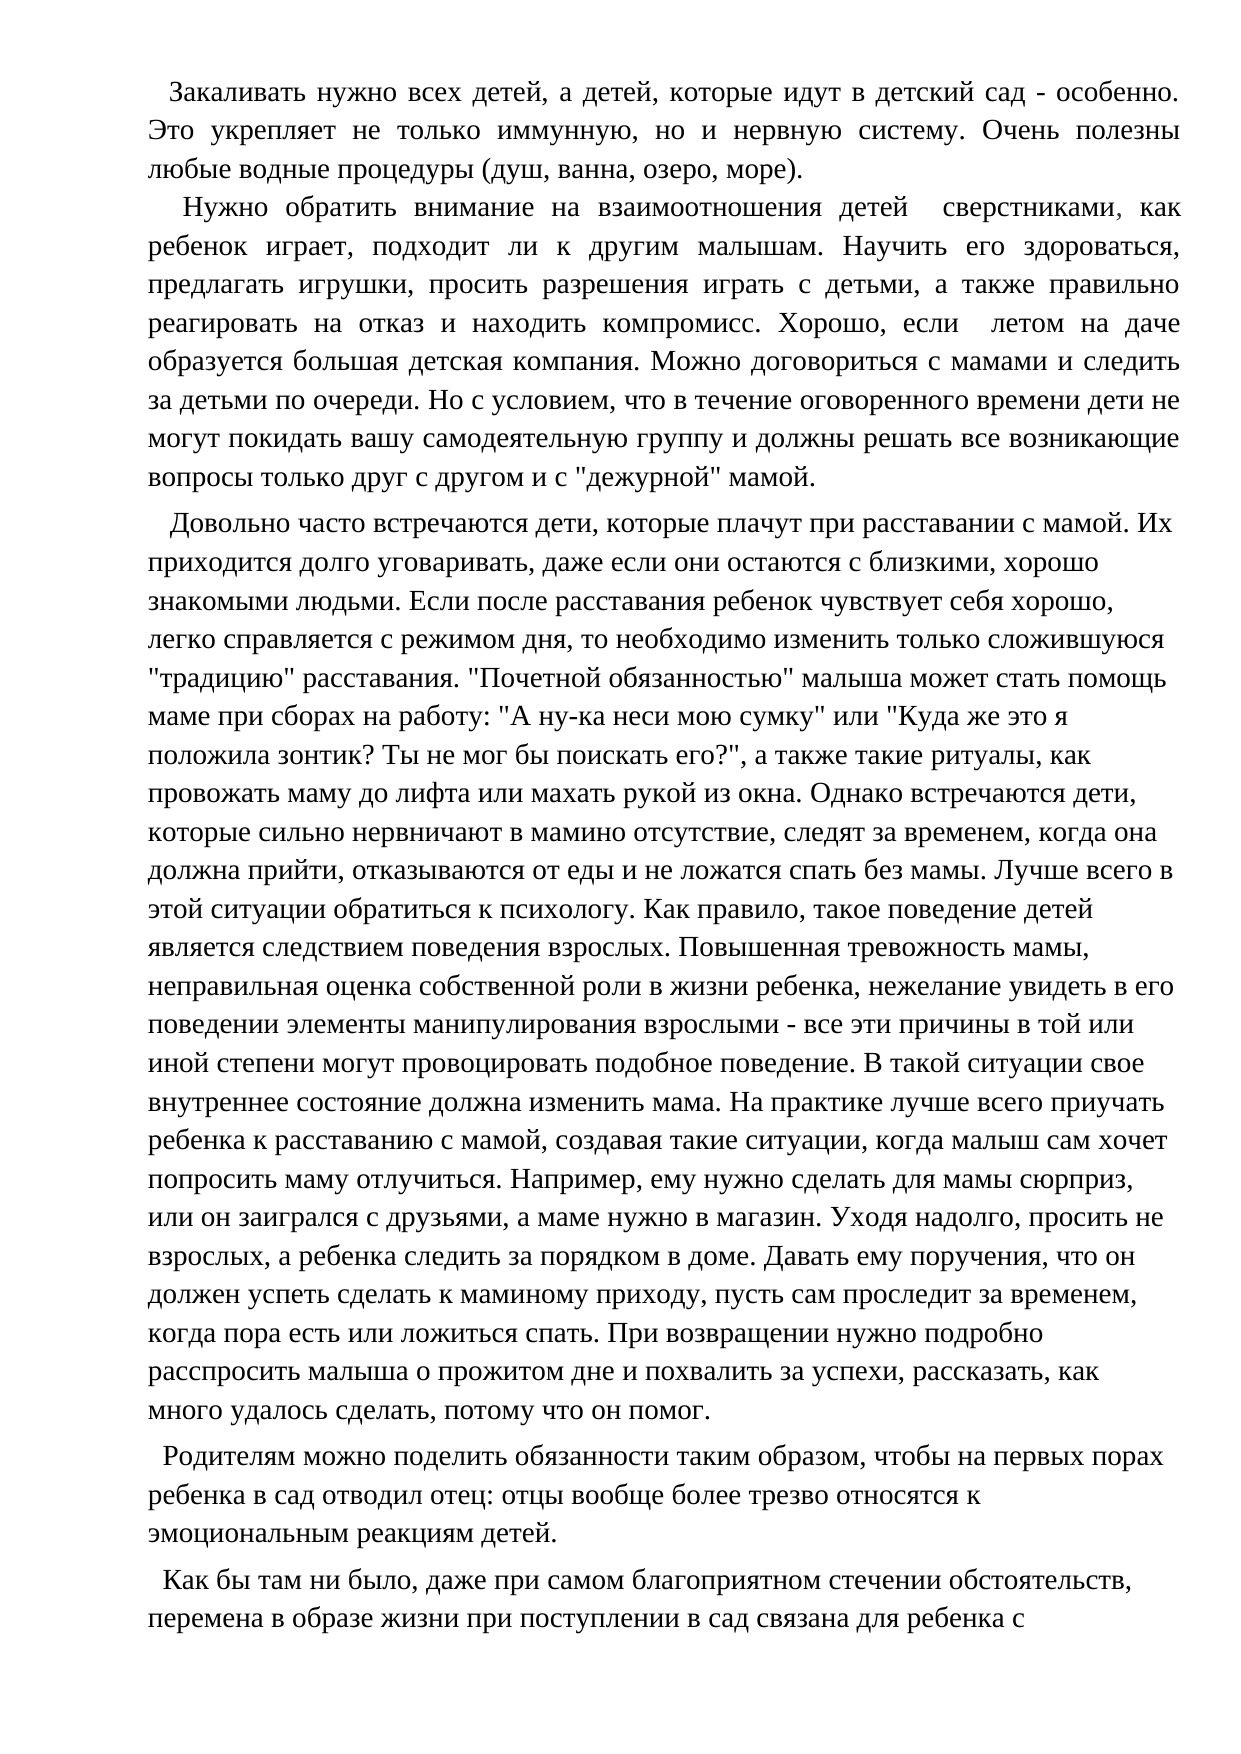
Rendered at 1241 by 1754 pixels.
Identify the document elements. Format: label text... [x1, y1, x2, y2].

text Родителям можно поделить обязанности таким образом, чтобы на первых порах ребенка в сад отводил отец: отцы вообще более трезво относятся к эмоциональным реакциям детей. [148, 1438, 1181, 1549]
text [148, 1562, 1181, 1634]
text Довольно часто встречаются дети, которые плачут при расставании с мамой. Их приходится долго уговаривать, даже если они остаются с близкими, хорошо знакомыми людьми. Если после расставания ребенок чувствует себя хорошо, легко справляется с режимом дня, то необходимо изменить только сложившуюся "традицию" расставания. "Почетной обязанностью" малыша может стать помощь маме при сборах на работу: "А ну-ка неси мою сумку" или "Куда же это я положила зонтик? Ты не мог бы поискать его?", а также такие ритуалы, как провожать маму до лифта или махать рукой из окна. Однако встречаются дети, которые сильно нервничают в мамино отсутствие, следят за временем, когда она должна прийти, отказываются от еды и не ложатся спать без мамы. Лучше всего в этой ситуации обратиться к психологу. Как правило, такое поведение детей является следствием поведения взрослых. Повышенная тревожность мамы, неправильная оценка собственной роли в жизни ребенка, нежелание увидеть в его поведении элементы манипулирования взрослыми - все эти причины в той или иной степени могут провоцировать подобное поведение. В такой ситуации свое внутреннее состояние должна изменить мама. На практике лучше всего приучать ребенка к расставанию с мамой, создавая такие ситуации, когда малыш сам хочет попросить маму отлучиться. Например, ему нужно сделать для мамы сюрприз, или он заигрался с друзьями, а маме нужно в магазин. Уходя надолго, просить не взрослых, а ребенка следить за порядком в доме. Давать ему поручения, что он должен успеть сделать к маминому приходу, пусть сам проследит за временем, когда пора есть или ложиться спать. При возвращении нужно подробно расспросить малыша о прожитом дне и похвалить за успехи, рассказать, как много удалось сделать, потому что он помог. [148, 506, 1181, 1426]
text Закаливать нужно всех детей, а детей, которые идут в детский сад - особенно. Это укрепляет не только иммунную, но и нервную систему. Очень полезны любые водные процедуры (душ, ванна, озеро, море). [148, 74, 1181, 184]
text Нужно обратить внимание на взаимоотношения детей сверстниками, как ребенок играет, подходит ли к другим малышам. Научить его здороваться, предлагать игрушки, просить разрешения играть с детьми, а также правильно реагировать на отказ и находить компромисс. Хорошо, если летом на даче образуется большая детская компания. Можно договориться с мамами и следить за детьми по очереди. Но с условием, что в течение оговоренного времени дети не могут покидать вашу самодеятельную группу и должны решать все возникающие вопросы только друг с другом и с "дежурной" мамой. [148, 189, 1181, 493]
